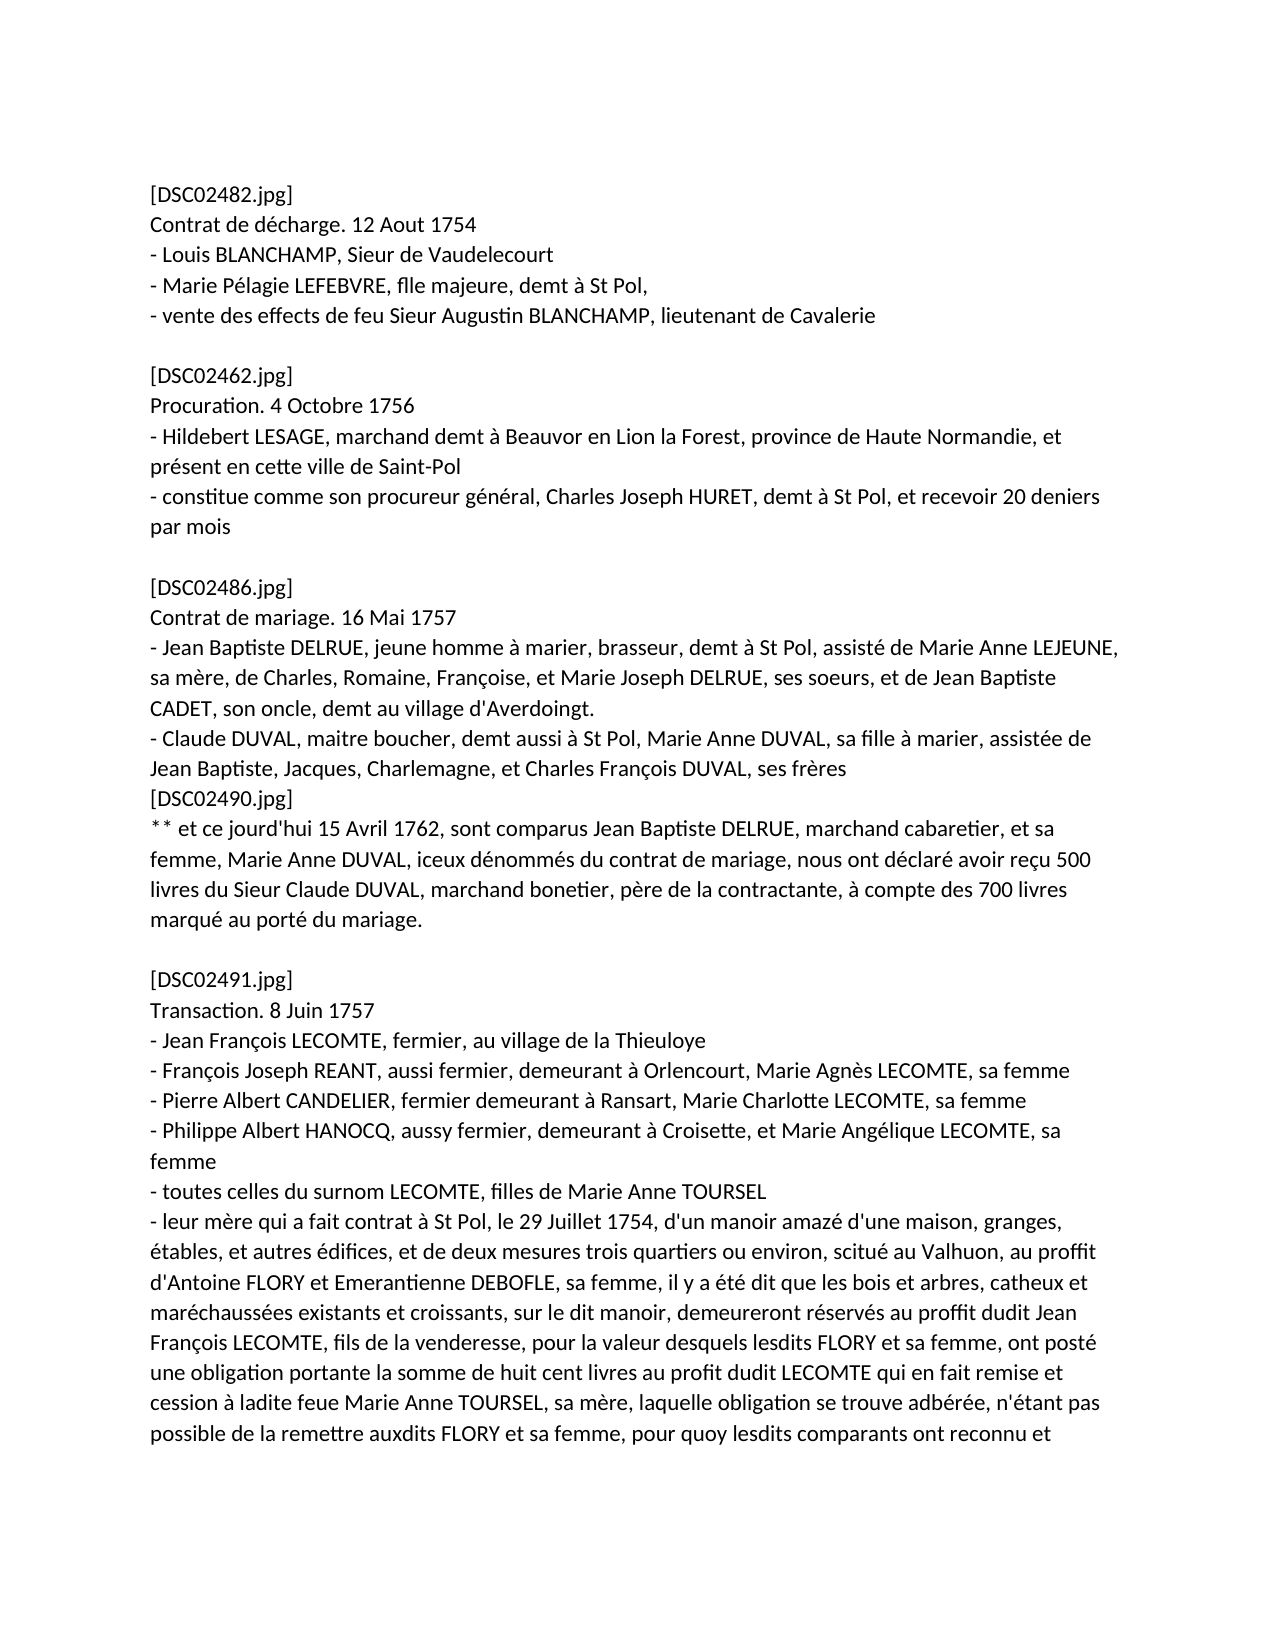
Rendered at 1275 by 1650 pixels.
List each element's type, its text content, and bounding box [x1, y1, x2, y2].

text Contrat de mariage. 16 Mai 1757 [150, 603, 1125, 631]
text Contrat de décharge. 12 Aout 1754 [150, 210, 1125, 238]
text Procuration. 4 Octobre 1756 [150, 392, 1125, 420]
text - Marie Pélagie LEFEBVRE, flle majeure, demt à St Pol, [150, 271, 1125, 299]
text [DSC02486.jpg] [150, 573, 1125, 601]
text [150, 1207, 1125, 1447]
text - vente des effects de feu Sieur Augustin BLANCHAMP, lieutenant de Cavalerie [150, 301, 1125, 329]
text [DSC02491.jpg] [150, 966, 1125, 994]
text - Jean François LECOMTE, fermier, au village de la Thieuloye [150, 1026, 1125, 1054]
text - Louis BLANCHAMP, Sieur de Vaudelecourt [150, 241, 1125, 269]
text - toutes celles du surnom LECOMTE, filles de Marie Anne TOURSEL [150, 1177, 1125, 1205]
text [DSC02462.jpg] [150, 361, 1125, 389]
text - Hildebert LESAGE, marchand demt à Beauvor en Lion la Forest, province de Haute Normandie, et présent en cette ville de Saint-Pol [150, 422, 1125, 480]
text [DSC02490.jpg] [150, 784, 1125, 812]
text - François Joseph REANT, aussi fermier, demeurant à Orlencourt, Marie Agnès LECOMTE, sa femme [150, 1056, 1125, 1084]
text - Claude DUVAL, maitre boucher, demt aussi à St Pol, Marie Anne DUVAL, sa fille à marier, assistée de Jean Baptiste, Jacques, Charlemagne, et Charles François DUVAL, ses frères [150, 724, 1125, 782]
text Transaction. 8 Juin 1757 [150, 996, 1125, 1024]
text - constitue comme son procureur général, Charles Joseph HURET, demt à St Pol, et recevoir 20 deniers par mois [150, 482, 1125, 541]
text - Pierre Albert CANDELIER, fermier demeurant à Ransart, Marie Charlotte LECOMTE, sa femme [150, 1086, 1125, 1114]
text ** et ce jourd'hui 15 Avril 1762, sont comparus Jean Baptiste DELRUE, marchand cabaretier, et sa femme, Marie Anne DUVAL, iceux dénommés du contrat de mariage, nous ont déclaré avoir reçu 500 livres du Sieur Claude DUVAL, marchand bonetier, père de la contractante, à compte des 700 livres marqué au porté du mariage. [150, 814, 1125, 933]
text [DSC02482.jpg] [150, 180, 1125, 208]
text - Philippe Albert HANOCQ, aussy fermier, demeurant à Croisette, et Marie Angélique LECOMTE, sa femme [150, 1117, 1125, 1175]
text - Jean Baptiste DELRUE, jeune homme à marier, brasseur, demt à St Pol, assisté de Marie Anne LEJEUNE, sa mère, de Charles, Romaine, Françoise, et Marie Joseph DELRUE, ses soeurs, et de Jean Baptiste CADET, son oncle, demt au village d'Averdoingt. [150, 633, 1125, 722]
